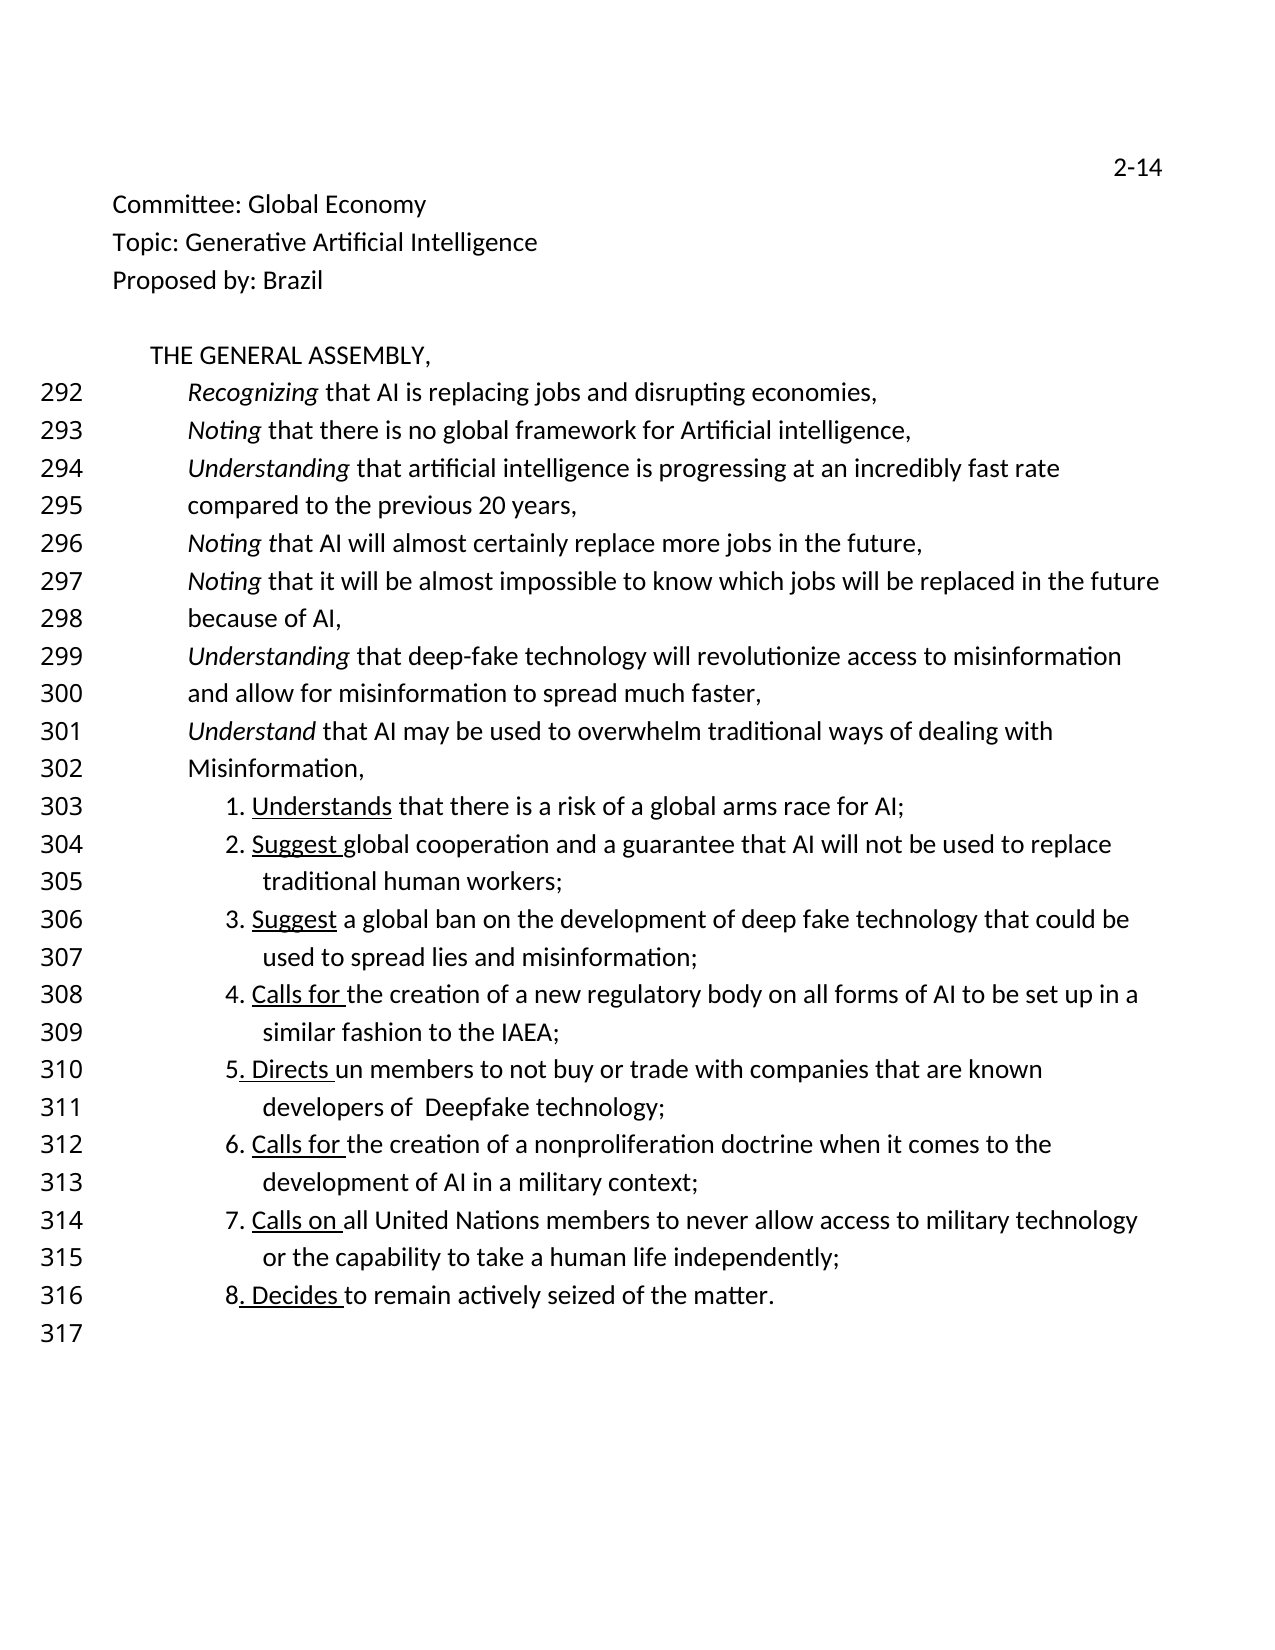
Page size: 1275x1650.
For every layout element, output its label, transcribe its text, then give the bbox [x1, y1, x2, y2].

text 3. Suggest a global ban on the development of deep fake technology that could be used to spread lies and misinformation; [225, 902, 1162, 973]
text 7. Calls on all United Nations members to never allow access to military technology or the capability to take a human life independently; [225, 1203, 1162, 1273]
text Noting that AI will almost certainly replace more jobs in the future, [187, 526, 1162, 559]
text 2. Suggest global cooperation and a guarantee that AI will not be used to replace traditional human workers; [225, 827, 1162, 897]
text 4. Calls for the creation of a new regulatory body on all forms of AI to be set up in a similar fashion to the IAEA; [225, 977, 1162, 1048]
text Understanding that artificial intelligence is progressing at an incredibly fast rate compared to the previous 20 years, [187, 451, 1162, 521]
text Understanding that deep-fake technology will revolutionize access to misinformation and allow for misinformation to spread much faster, [187, 639, 1162, 709]
text Noting that there is no global framework for Artificial intelligence, [187, 413, 1162, 446]
text 1. Understands that there is a risk of a global arms race for AI; [225, 789, 1162, 822]
text Committee: Global Economy [112, 188, 1162, 221]
text Proposed by: Brazil [112, 263, 1162, 296]
text Recognizing that AI is replacing jobs and disrupting economies, [187, 376, 1162, 409]
text Noting that it will be almost impossible to know which jobs will be replaced in the future because of AI, [187, 564, 1162, 634]
text 8. Decides to remain actively seized of the matter. [225, 1278, 1162, 1311]
text 6. Calls for the creation of a nonproliferation doctrine when it comes to the development of AI in a military context; [225, 1128, 1162, 1198]
text 2-14 [112, 150, 1162, 183]
text Topic: Generative Artificial Intelligence [112, 225, 1162, 258]
text 5. Directs un members to not buy or trade with companies that are known developers of Deepfake technology; [225, 1052, 1162, 1123]
text Understand that AI may be used to overwhelm traditional ways of dealing with Misinformation, [187, 714, 1162, 785]
text THE GENERAL ASSEMBLY, [150, 338, 1162, 371]
